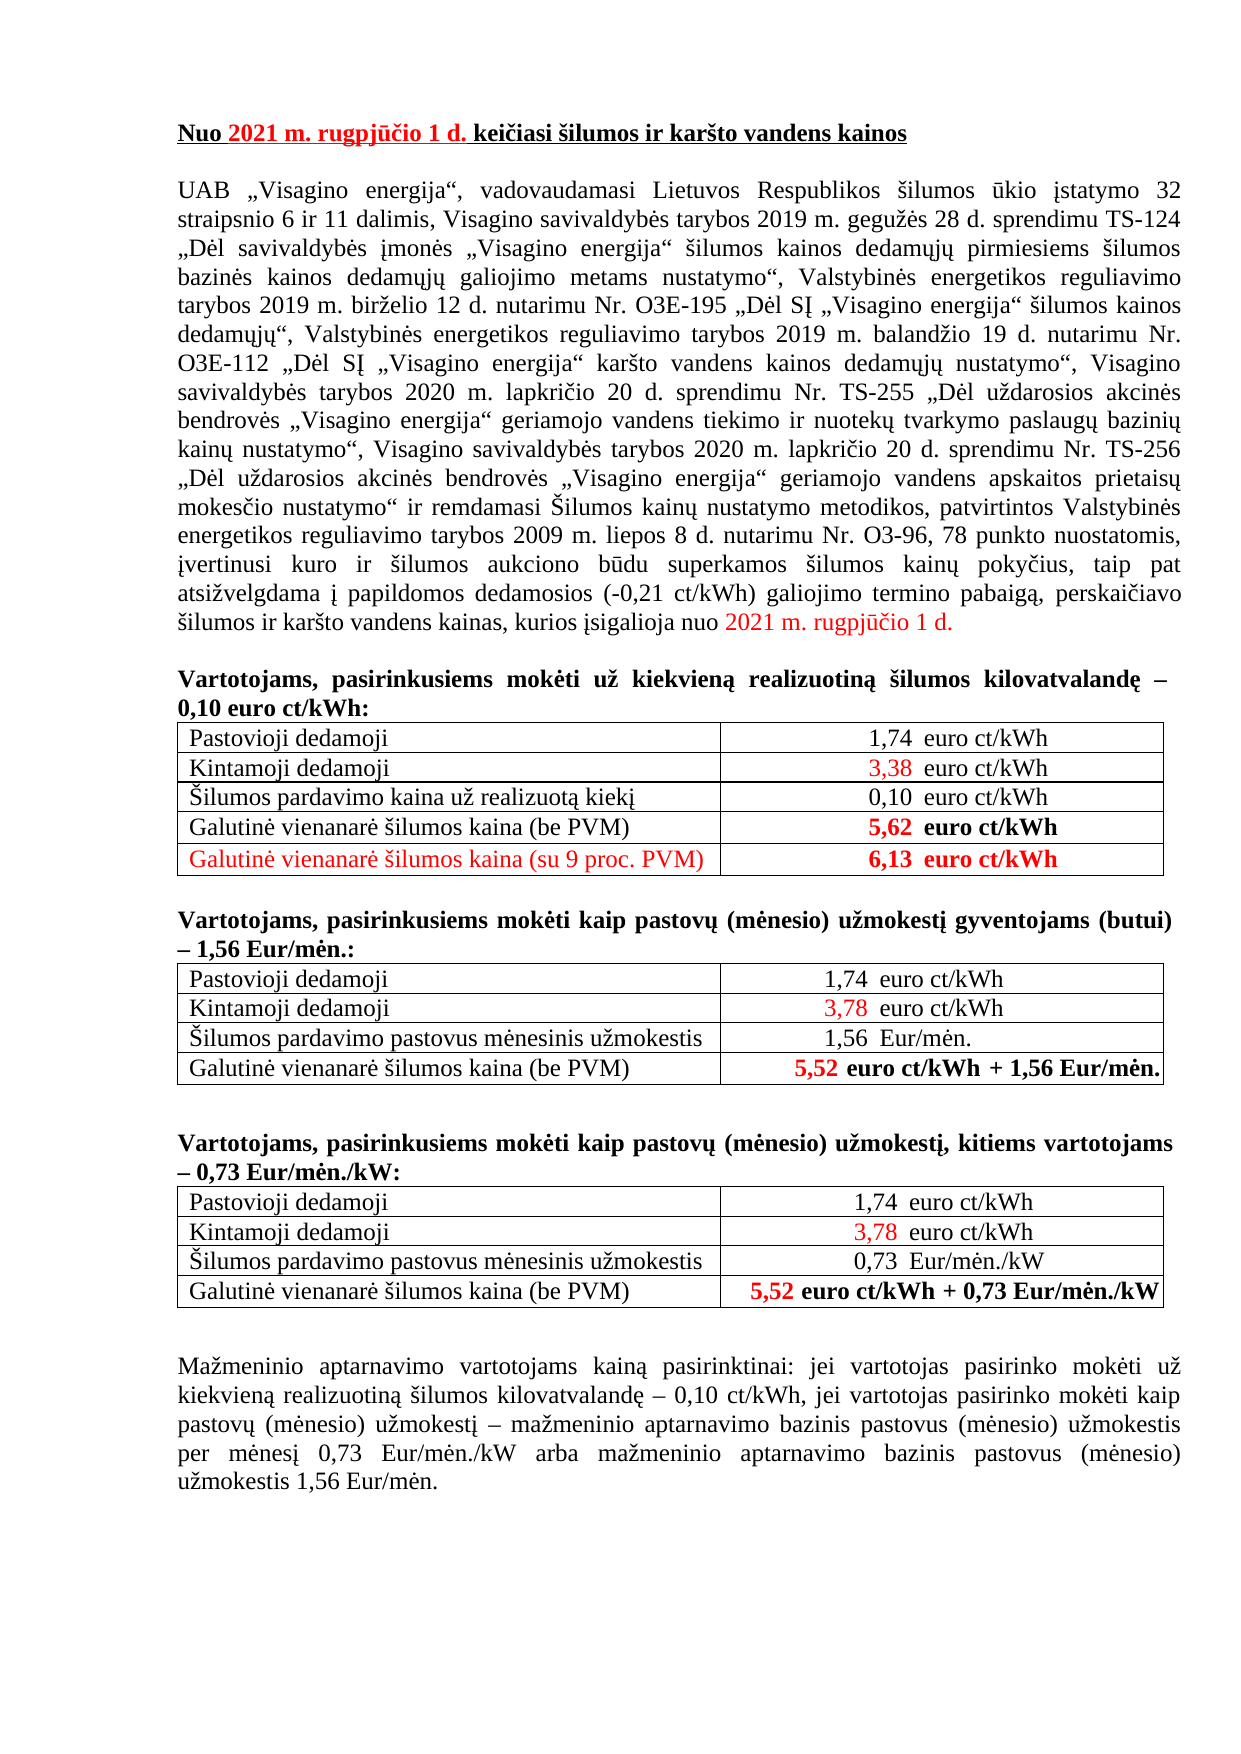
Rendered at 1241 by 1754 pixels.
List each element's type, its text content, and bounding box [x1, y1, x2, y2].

table_cell 0,73 [721, 1246, 898, 1275]
table_cell euro ct/kWh [913, 753, 1163, 781]
text Vartotojams, pasirinkusiems mokėti už kiekvieną realizuotiną šilumos kilovatvalandę – 0,10 euro ct/kWh: [177, 664, 1182, 722]
table_cell + 0,73 Eur/mėn./kW [942, 1276, 1163, 1307]
table_cell Galutinė vienanarė šilumos kaina (be PVM) [178, 812, 720, 843]
text Mažmeninio aptarnavimo vartotojams kainą pasirinktinai: jei vartotojas pasirinko mokėti už kiekvieną realizuotiną šilumos kilovatvalandę – 0,10 ct/kWh, jei vartotojas pasirinko mokėti kaip pastovų (mėnesio) užmokestį – mažmeninio aptarnavimo bazinis pastovus (mėnesio) užmokestis per mėnesį 0,73 Eur/mėn./kW arba mažmeninio aptarnavimo bazinis pastovus (mėnesio) užmokestis 1,56 Eur/mėn. [177, 1351, 1182, 1495]
table_cell euro ct/kWh [913, 783, 1163, 811]
table_header Pastovioji dedamoji [178, 1187, 720, 1216]
table_header euro ct/kWh [913, 723, 1163, 752]
table_cell Eur/mėn./kW [898, 1246, 1163, 1275]
table_cell Galutinė vienanarė šilumos kaina (su 9 proc. PVM) [178, 844, 720, 875]
table_cell Kintamoji dedamoji [178, 994, 720, 1022]
table_header Pastovioji dedamoji [178, 723, 720, 752]
table_cell 5,52 [721, 1053, 838, 1084]
table_header 1,74 [721, 964, 868, 992]
table_cell + 1,56 Eur/mėn. [988, 1053, 1163, 1084]
table_cell euro ct/kWh [913, 844, 1163, 875]
table_cell Galutinė vienanarė šilumos kaina (be PVM) [178, 1053, 720, 1084]
table_cell 3,78 [721, 994, 868, 1022]
table_cell Galutinė vienanarė šilumos kaina (be PVM) [178, 1276, 720, 1307]
table_cell Kintamoji dedamoji [178, 753, 720, 781]
table_cell euro ct/kWh [794, 1276, 942, 1307]
table_cell 5,62 [721, 812, 912, 843]
text UAB „Visagino energija“, vadovaudamasi Lietuvos Respublikos šilumos ūkio įstatymo 32 straipsnio 6 ir 11 dalimis, Visagino savivaldybės tarybos 2019 m. gegužės 28 d. sprendimu TS-124 „Dėl savivaldybės įmonės „Visagino energija“ šilumos kainos dedamųjų pirmiesiems šilumos bazinės kainos dedamųjų galiojimo metams nustatymo“, Valstybinės energetikos reguliavimo tarybos 2019 m. birželio 12 d. nutarimu Nr. O3E-195 „Dėl SĮ „Visagino energija“ šilumos kainos dedamųjų“, Valstybinės energetikos reguliavimo tarybos 2019 m. balandžio 19 d. nutarimu Nr. O3E-112 „Dėl SĮ „Visagino energija“ karšto vandens kainos dedamųjų nustatymo“, Visagino savivaldybės tarybos 2020 m. lapkričio 20 d. sprendimu Nr. TS-255 „Dėl uždarosios akcinės bendrovės „Visagino energija“ geriamojo vandens tiekimo ir nuotekų tvarkymo paslaugų bazinių kainų nustatymo“, Visagino savivaldybės tarybos 2020 m. lapkričio 20 d. sprendimu Nr. TS-256 „Dėl uždarosios akcinės bendrovės „Visagino energija“ geriamojo vandens apskaitos prietaisų mokesčio nustatymo“ ir remdamasi Šilumos kainų nustatymo metodikos, patvirtintos Valstybinės energetikos reguliavimo tarybos 2009 m. liepos 8 d. nutarimu Nr. O3-96, 78 punkto nuostatomis, įvertinusi kuro ir šilumos aukciono būdu superkamos šilumos kainų pokyčius, taip pat atsižvelgdama į papildomos dedamosios (-0,21 ct/kWh) galiojimo termino pabaigą, perskaičiavo šilumos ir karšto vandens kainas, kurios įsigalioja nuo 2021 m. rugpjūčio 1 d. [177, 176, 1182, 578]
table_cell 3,38 [721, 753, 912, 781]
table_cell Eur/mėn. [868, 1023, 1163, 1052]
table_header 1,74 [721, 723, 912, 752]
table_cell 6,13 [721, 844, 912, 875]
table_header Pastovioji dedamoji [178, 964, 720, 992]
table_cell Šilumos pardavimo pastovus mėnesinis užmokestis [178, 1246, 720, 1275]
text Nuo 2021 m. rugpjūčio 1 d. keičiasi šilumos ir karšto vandens kainos [177, 118, 1182, 147]
table_cell euro ct/kWh [868, 994, 1163, 1022]
table_cell Šilumos pardavimo pastovus mėnesinis užmokestis [178, 1023, 720, 1052]
table_header 1,74 [721, 1187, 898, 1216]
table_header euro ct/kWh [868, 964, 1163, 992]
text Vartotojams, pasirinkusiems mokėti kaip pastovų (mėnesio) užmokestį gyventojams (butui) – 1,56 Eur/mėn.: [177, 905, 1182, 963]
table_cell Šilumos pardavimo kaina už realizuotą kiekį [178, 783, 720, 811]
table_cell 1,56 [721, 1023, 868, 1052]
table_cell 0,10 [721, 783, 912, 811]
table_cell 5,52 [721, 1276, 794, 1307]
table_cell euro ct/kWh [898, 1217, 1163, 1245]
table_cell 3,78 [721, 1217, 898, 1245]
table_cell Kintamoji dedamoji [178, 1217, 720, 1245]
text Vartotojams, pasirinkusiems mokėti kaip pastovų (mėnesio) užmokestį, kitiems vartotojams – 0,73 Eur/mėn./kW: [177, 1128, 1182, 1186]
table_header euro ct/kWh [898, 1187, 1163, 1216]
table_cell euro ct/kWh [839, 1053, 988, 1084]
table_cell euro ct/kWh [913, 812, 1163, 843]
